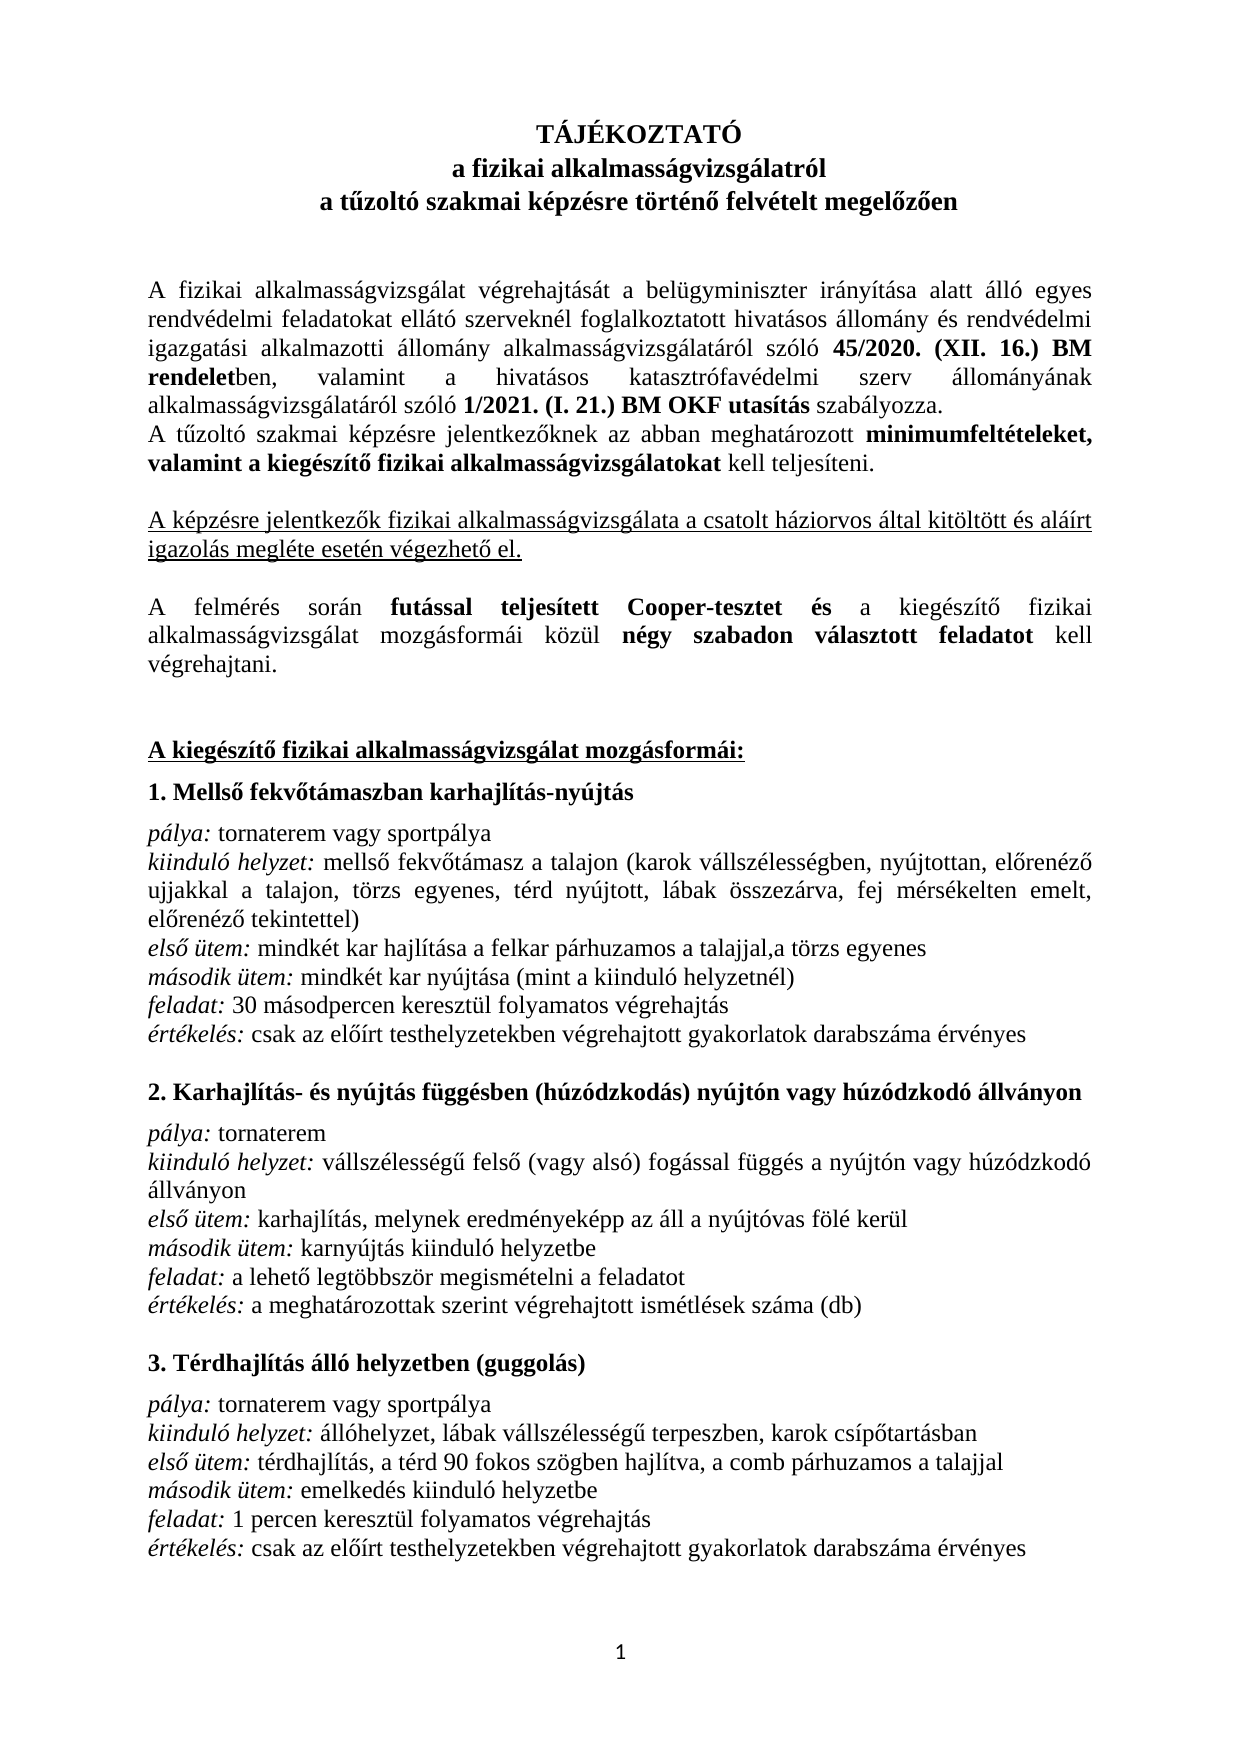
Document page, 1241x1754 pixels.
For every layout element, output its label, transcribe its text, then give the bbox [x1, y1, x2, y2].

text első ütem: mindkét kar hajlítása a felkar párhuzamos a talajjal,a törzs egyenes [148, 933, 1092, 962]
text második ütem: mindkét kar nyújtása (mint a kiinduló helyzetnél) [148, 962, 1092, 991]
text A kiegészítő fizikai alkalmasságvizsgálat mozgásformái: [148, 736, 1092, 764]
text második ütem: karnyújtás kiinduló helyzetbe [148, 1233, 1092, 1262]
text A képzésre jelentkezők fizikai alkalmasságvizsgálata a csatolt háziorvos által kitöltött és aláírt igazolás megléte esetén végezhető el. [148, 506, 1092, 531]
text A tűzoltó szakmai képzésre jelentkezőknek az abban meghatározott minimumfeltételeket, valamint a kiegészítő fizikai alkalmasságvizsgálatokat kell teljesíteni. [148, 419, 1092, 477]
text első ütem: karhajlítás, melynek eredményeképp az áll a nyújtóvas fölé kerül [148, 1204, 1092, 1233]
text 2. Karhajlítás- és nyújtás függésben (húzódzkodás) nyújtón vagy húzódzkodó állványon [148, 1077, 1092, 1106]
text értékelés: csak az előírt testhelyzetekben végrehajtott gyakorlatok darabszáma érvényes [148, 1533, 1092, 1562]
text pálya: tornaterem [148, 1118, 1092, 1147]
text 3. Térdhajlítás álló helyzetben (guggolás) [148, 1348, 1092, 1377]
text A fizikai alkalmasságvizsgálat végrehajtását a belügyminiszter irányítása alatt álló egyes rendvédelmi feladatokat ellátó szerveknél foglalkoztatott hivatásos állomány és rendvédelmi igazgatási alkalmazotti állomány alkalmasságvizsgálatáról szóló 45/2020. (XII. 16.) BM rendeletben, valamint a hivatásos katasztrófavédelmi szerv állományának alkalmasságvizsgálatáról szóló 1/2021. (I. 21.) BM OKF utasítás szabályozza. [148, 276, 1092, 419]
text második ütem: emelkedés kiinduló helyzetbe [148, 1476, 1092, 1504]
text első ütem: térdhajlítás, a térd 90 fokos szögben hajlítva, a comb párhuzamos a talajjal [148, 1447, 1092, 1476]
text A képzésre jelentkezők fizikai alkalmasságvizsgálata a csatolt háziorvos által kitöltött és aláírt igazolás megléte esetén végezhető el. [148, 532, 1092, 563]
text A felmérés során futással teljesített Cooper-tesztet és a kiegészítő fizikai alkalmasságvizsgálat mozgásformái közül négy szabadon választott feladatot kell végrehajtani. [148, 592, 1092, 678]
text kiinduló helyzet: vállszélességű felső (vagy alsó) fogással függés a nyújtón vagy húzódzkodó állványon [148, 1147, 1092, 1204]
text értékelés: csak az előírt testhelyzetekben végrehajtott gyakorlatok darabszáma érvényes [148, 1019, 1092, 1048]
text feladat: a lehető legtöbbször megismételni a feladatot [148, 1262, 1092, 1291]
text kiinduló helyzet: mellső fekvőtámasz a talajon (karok vállszélességben, nyújtottan, előrenéző ujjakkal a talajon, törzs egyenes, térd nyújtott, lábak összezárva, fej mérsékelten emelt, előrenéző tekintettel) [148, 847, 1092, 933]
text pálya: tornaterem vagy sportpálya [148, 1389, 1092, 1418]
text pálya: tornaterem vagy sportpálya [148, 818, 1092, 847]
text 1. Mellső fekvőtámaszban karhajlítás-nyújtás [148, 777, 1092, 806]
text kiinduló helyzet: állóhelyzet, lábak vállszélességű terpeszben, karok csípőtartásban [148, 1418, 1092, 1447]
text értékelés: a meghatározottak szerint végrehajtott ismétlések száma (db) [148, 1291, 1092, 1319]
text feladat: 30 másodpercen keresztül folyamatos végrehajtás [148, 991, 1092, 1019]
text feladat: 1 percen keresztül folyamatos végrehajtás [148, 1504, 1092, 1533]
